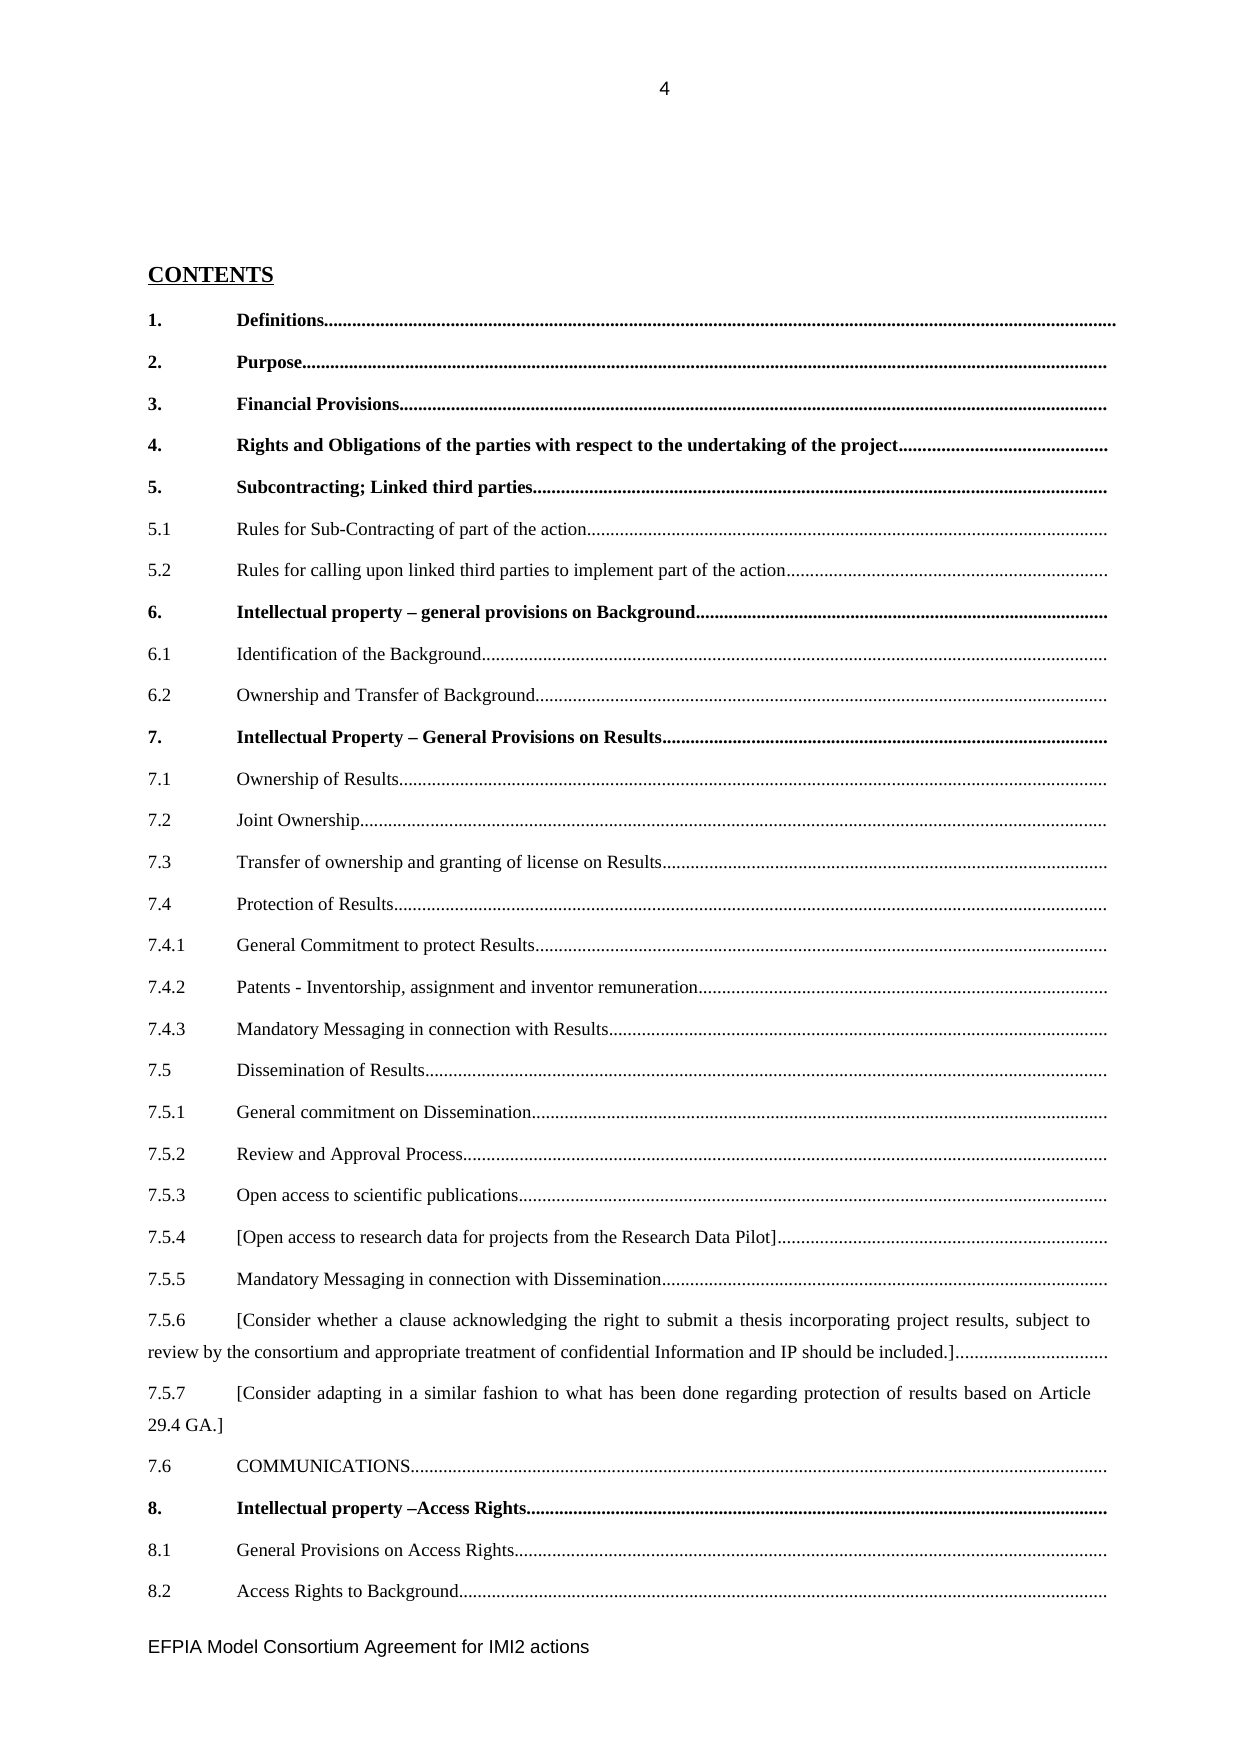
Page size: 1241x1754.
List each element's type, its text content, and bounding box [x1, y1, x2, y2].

text 7. Intellectual Property – General Provisions on Results 17 [148, 716, 1092, 748]
text 7.6 COMMUNICATIONS 23 [148, 1446, 1092, 1477]
text 8. Intellectual property –Access Rights 24 [148, 1487, 1092, 1518]
text 7.4.2 Patents - Inventorship, assignment and inventor remuneration 20 [148, 966, 1092, 998]
text Contents [148, 256, 1092, 287]
text 3. Financial Provisions 12 [148, 383, 1092, 414]
text 8.1 General Provisions on Access Rights 24 [148, 1529, 1092, 1560]
text 5. Subcontracting; Linked third parties 15 [148, 466, 1092, 498]
text 8.2 Access Rights to Background 25 [148, 1571, 1092, 1602]
text 7.5.3 Open access to scientific publications 23 [148, 1175, 1092, 1206]
text 6. Intellectual property – general provisions on Background 16 [148, 591, 1092, 623]
text 7.2 Joint Ownership 18 [148, 800, 1092, 831]
text 4. Rights and Obligations of the parties with respect to the undertaking of the project 13 [148, 425, 1092, 456]
text 7.5.6 [Consider whether a clause acknowledging the right to submit a thesis incorporating project results, subject to review by the consortium and appropriate treatment of confidential Information and IP should be included.] 22 [148, 1300, 1092, 1362]
text 7.4.3 Mandatory Messaging in connection with Results 21 [148, 1008, 1092, 1039]
text 7.4.1 General Commitment to protect Results 20 [148, 925, 1092, 956]
text 7.3 Transfer of ownership and granting of license on Results 19 [148, 841, 1092, 873]
text 1. Definitions 6 [148, 300, 1092, 331]
text 5.1 Rules for Sub-Contracting of part of the action 15 [148, 508, 1092, 539]
text 7.5.2 Review and Approval Process 21 [148, 1133, 1092, 1164]
text 7.5.5 Mandatory Messaging in connection with Dissemination 23 [148, 1258, 1092, 1289]
text 2. Purpose 11 [148, 341, 1092, 373]
text 7.5.7 [Consider adapting in a similar fashion to what has been done regarding protection of results based on Article 29.4 GA.] [148, 1373, 1092, 1435]
text 7.5.1 General commitment on Dissemination 21 [148, 1091, 1092, 1123]
text 6.1 Identification of the Background 16 [148, 633, 1092, 664]
text 5.2 Rules for calling upon linked third parties to implement part of the action 15 [148, 550, 1092, 581]
text 7.5 Dissemination of Results 21 [148, 1050, 1092, 1081]
text 7.5.4 [Open access to research data for projects from the Research Data Pilot] 23 [148, 1216, 1092, 1248]
text 7.1 Ownership of Results 17 [148, 758, 1092, 789]
text 7.4 Protection of Results 20 [148, 883, 1092, 914]
text 6.2 Ownership and Transfer of Background 17 [148, 675, 1092, 706]
